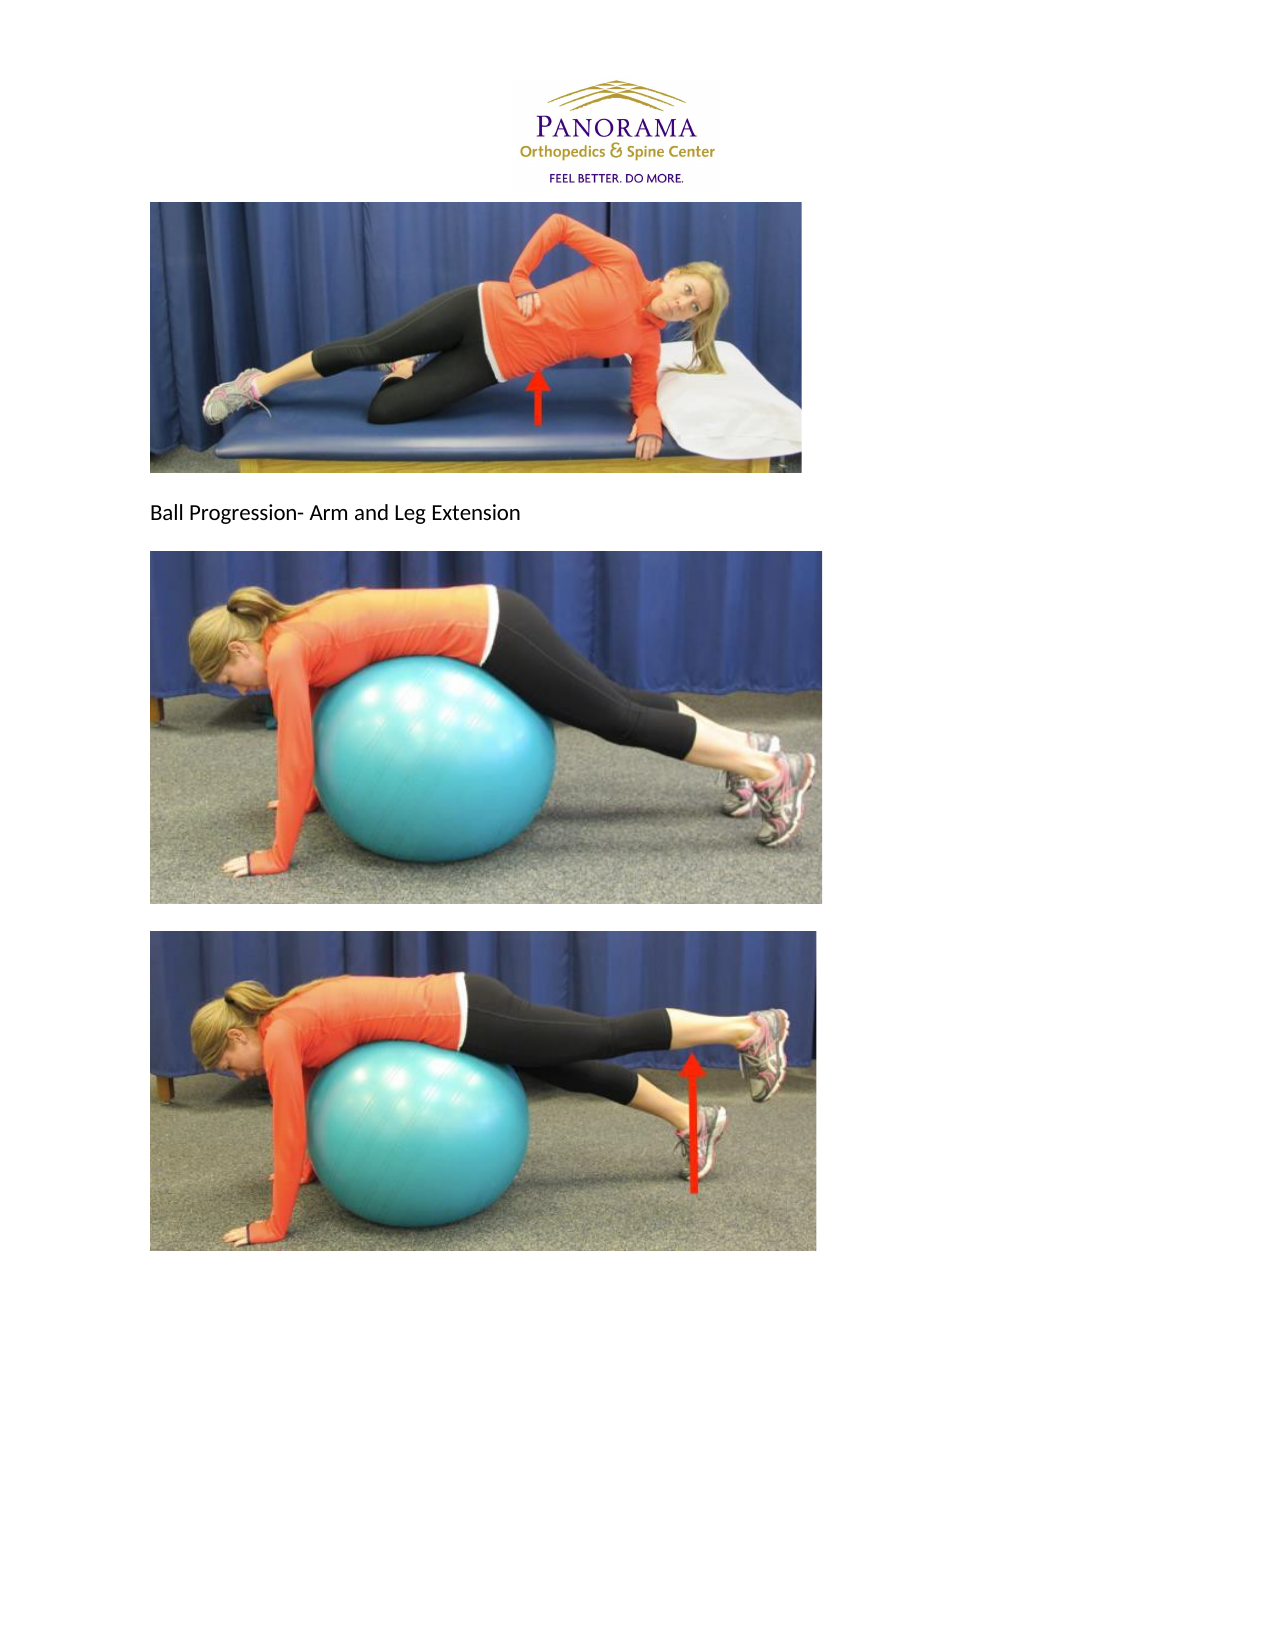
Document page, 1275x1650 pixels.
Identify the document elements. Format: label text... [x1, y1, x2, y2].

picture [509, 75, 726, 194]
text Ball Progression- Arm and Leg Extension [150, 498, 1096, 527]
picture [150, 202, 802, 473]
picture [150, 551, 823, 904]
picture [150, 931, 817, 1251]
